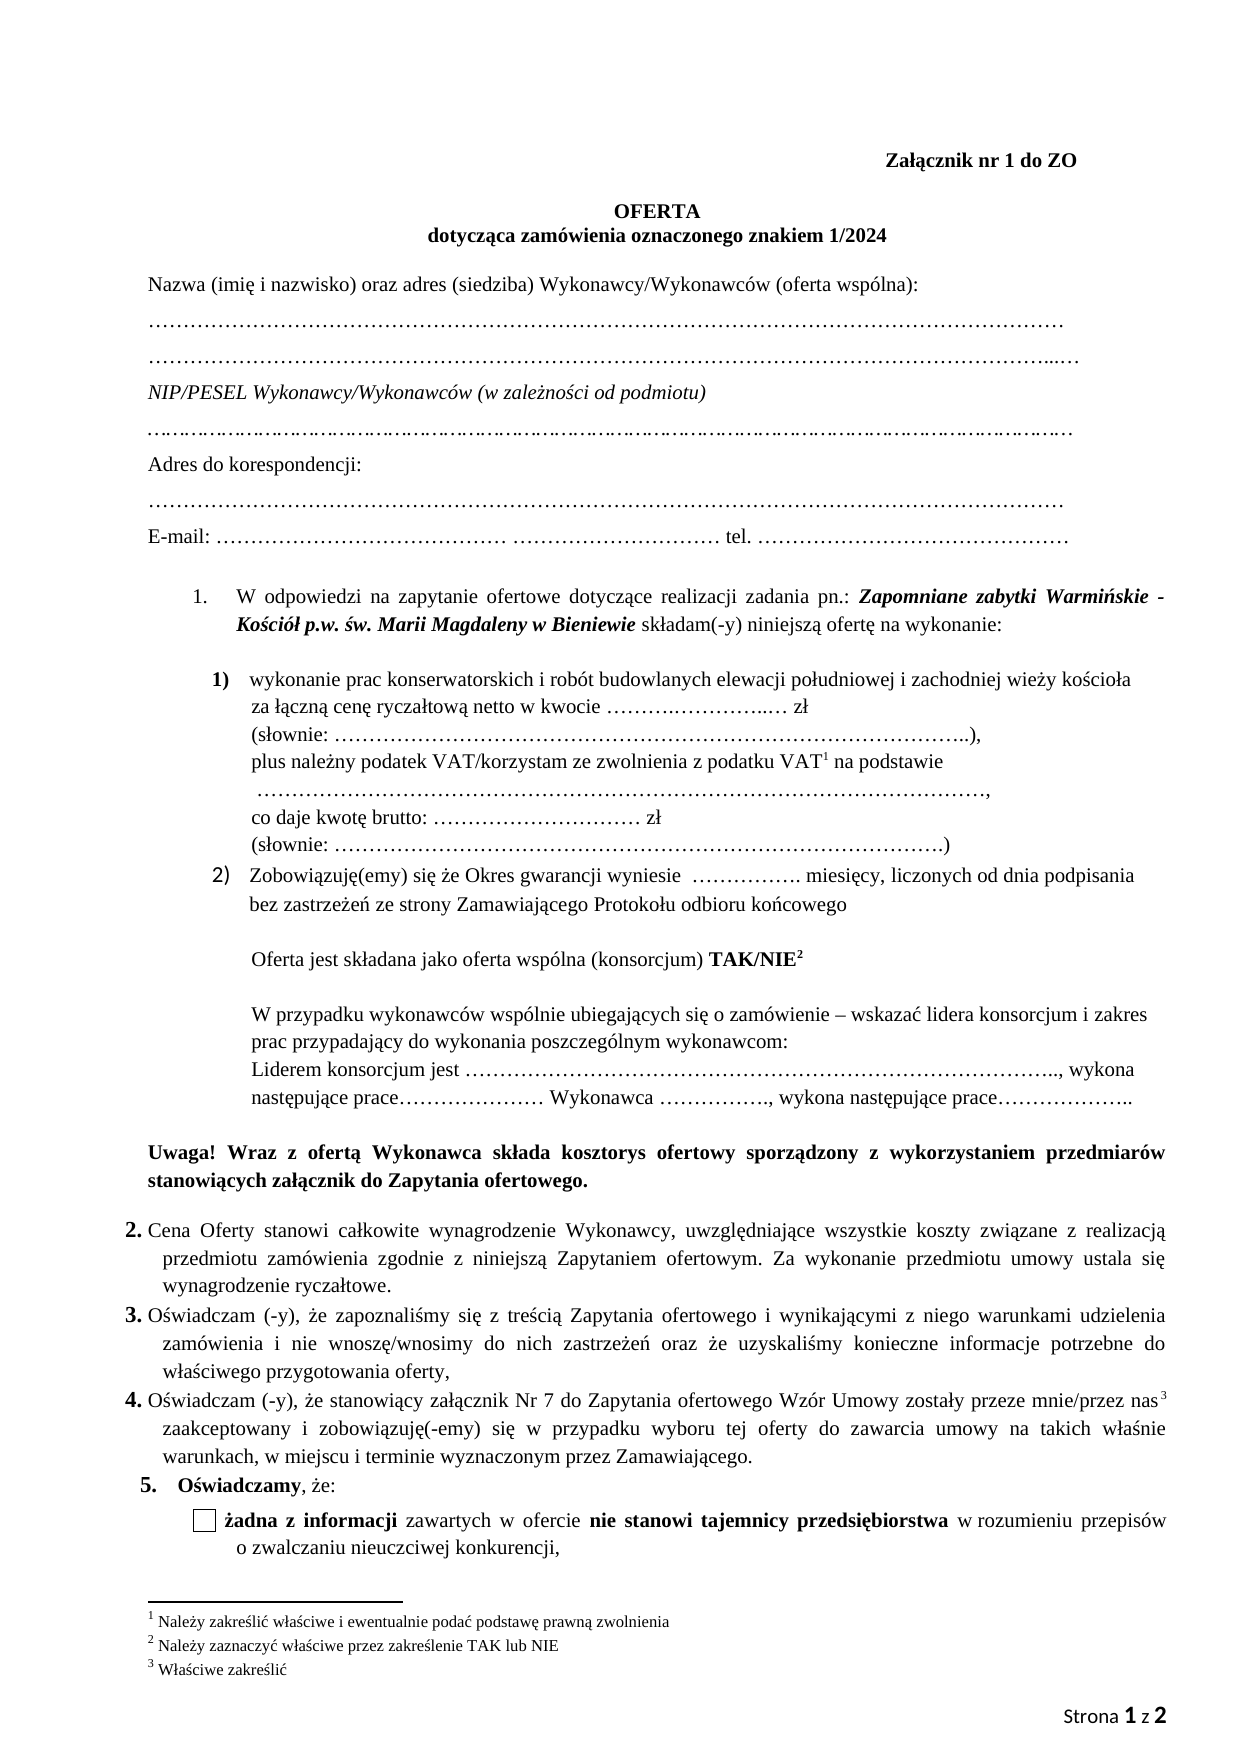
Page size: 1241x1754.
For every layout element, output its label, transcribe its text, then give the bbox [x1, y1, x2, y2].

text W przypadku wykonawców wspólnie ubiegających się o zamówienie – wskazać lidera konsorcjum i zakres prac przypadający do wykonania poszczególnym wykonawcom: [251, 1002, 1167, 1053]
text OFERTA [148, 199, 1167, 223]
text żadna z informacji zawartych w ofercie nie stanowi tajemnicy przedsiębiorstwa w rozumieniu przepisów o zwalczaniu nieuczciwej konkurencji, [192, 1508, 1167, 1559]
text za łączną cenę ryczałtową netto w kwocie ……….…………..… zł [221, 694, 1167, 718]
text ……………………………………………………………………………………………, [221, 777, 1167, 801]
text Załącznik nr 1 do ZO [148, 148, 1167, 172]
text (słownie: ………………………………………………………………………………..), [221, 722, 1167, 746]
text Uwaga! Wraz z ofertą Wykonawca składa kosztorys ofertowy sporządzony z wykorzystaniem przedmiarów stanowiących załącznik do Zapytania ofertowego. [148, 1140, 1167, 1192]
text Liderem konsorcjum jest ………………………………………………………………………….., wykona następujące prace………………… Wykonawca ……………., wykona następujące prace……………….. [251, 1057, 1167, 1109]
text plus należny podatek VAT/korzystam ze zwolnienia z podatku VAT na podstawie [221, 749, 1167, 773]
list Oświadczamy, że: [140, 1471, 1167, 1498]
text Adres do korespondencji: …………………………………………………………………………………………………………………… [148, 452, 1167, 512]
list Oświadczam (-y), że stanowiący załącznik Nr 7 do Zapytania ofertowego Wzór Umowy zostały przeze mnie/przez nas zaakceptowany i zobowiązuję(-emy) się w przypadku wyboru tej oferty do zawarcia umowy na takich właśnie warunkach, w miejscu i terminie wyznaczonym przez Zamawiającego. [125, 1386, 1167, 1468]
text NIP/PESEL Wykonawcy/Wykonawców (w zależności od podmiotu) …………………………………………………………………………………………………………………………………… [148, 379, 1167, 440]
text dotycząca zamówienia oznaczonego znakiem 1/2024 [148, 223, 1167, 247]
text Oferta jest składana jako oferta wspólna (konsorcjum) TAK/NIE [251, 947, 1167, 971]
text Nazwa (imię i nazwisko) oraz adres (siedziba) Wykonawcy/Wykonawców (oferta wspólna): …………………………………………………………………………………………………………………… [148, 271, 1167, 332]
list Oświadczam (-y), że zapoznaliśmy się z treścią Zapytania ofertowego i wynikającymi z niego warunkami udzielenia zamówienia i nie wnoszę/wnosimy do nich zastrzeżeń oraz że uzyskaliśmy konieczne informacje potrzebne do właściwego przygotowania oferty, [125, 1301, 1167, 1383]
text E-mail: …………………………………… ………………………… tel. ……………………………………… [148, 524, 1167, 548]
text co daje kwotę brutto: ………………………… zł [251, 805, 1167, 829]
text …………………………………………………………………………………………………………………...… [148, 343, 1167, 368]
list Cena Oferty stanowi całkowite wynagrodzenie Wykonawcy, uwzględniające wszystkie koszty związane z realizacją przedmiotu zamówienia zgodnie z niniejszą Zapytaniem ofertowym. Za wykonanie przedmiotu umowy ustala się wynagrodzenie ryczałtowe. [125, 1216, 1167, 1297]
list wykonanie prac konserwatorskich i robót budowlanych elewacji południowej i zachodniej wieży kościoła [212, 667, 1167, 691]
list Zobowiązuję(emy) się że Okres gwarancji wyniesie ……………. miesięcy, liczonych od dnia podpisania bez zastrzeżeń ze strony Zamawiającego Protokołu odbioru końcowego [212, 860, 1167, 916]
text (słownie: …………………………………………………………………………….) [251, 832, 1167, 856]
list W odpowiedzi na zapytanie ofertowe dotyczące realizacji zadania pn.: Zapomniane zabytki Warmińskie - Kościół p.w. św. Marii Magdaleny w Bieniewie składam(-y) niniejszą ofertę na wykonanie: [192, 584, 1167, 636]
